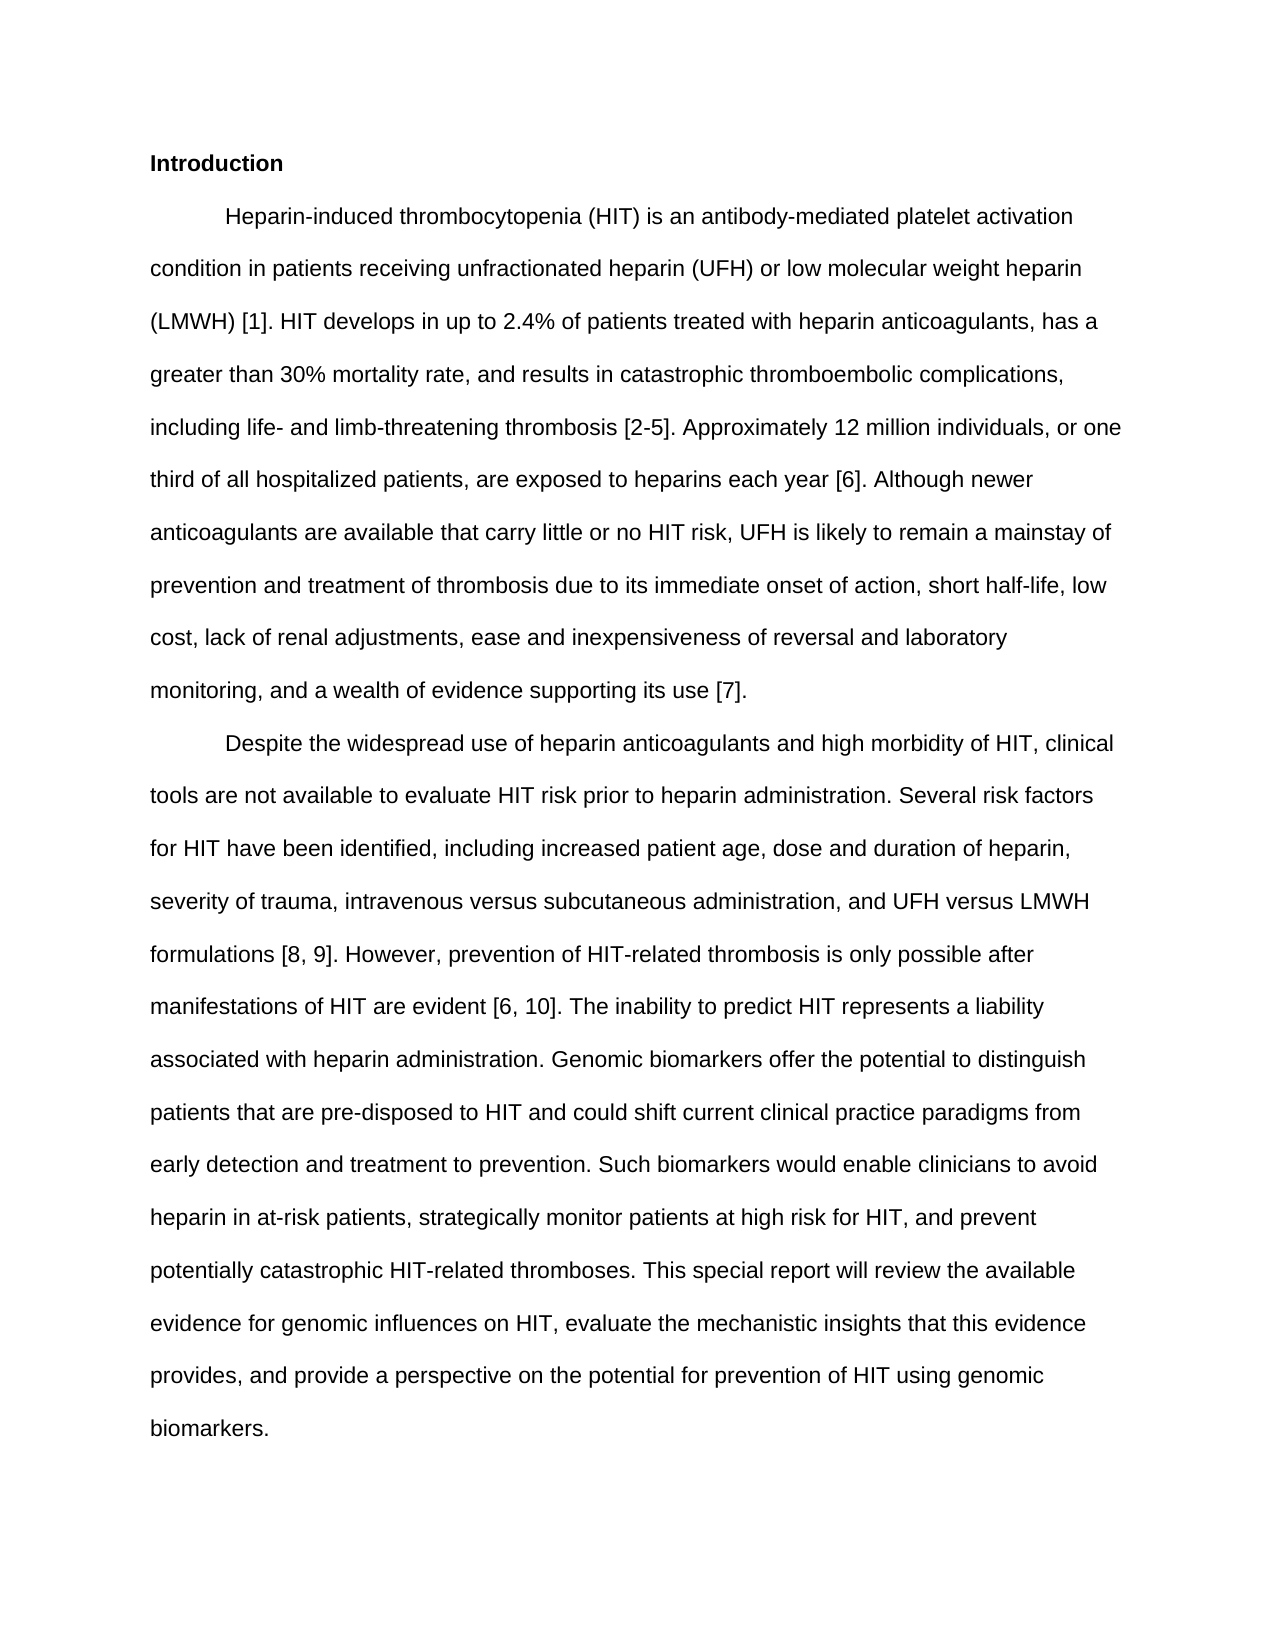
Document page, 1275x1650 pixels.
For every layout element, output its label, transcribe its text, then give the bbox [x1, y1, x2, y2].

text Introduction [150, 150, 1125, 176]
text Heparin-induced thrombocytopenia (HIT) is an antibody-mediated platelet activation condition in patients receiving unfractionated heparin (UFH) or low molecular weight heparin (LMWH) [1]. HIT develops in up to 2.4% of patients treated with heparin anticoagulants, has a greater than 30% mortality rate, and results in catastrophic thromboembolic complications, including life- and limb-threatening thrombosis [2-5]. Approximately 12 million individuals, or one third of all hospitalized patients, are exposed to heparins each year [6]. Although newer anticoagulants are available that carry little or no HIT risk, UFH is likely to remain a mainstay of prevention and treatment of thrombosis due to its immediate onset of action, short half-life, low cost, lack of renal adjustments, ease and inexpensiveness of reversal and laboratory monitoring, and a wealth of evidence supporting its use [7]. [150, 203, 1125, 703]
text Despite the widespread use of heparin anticoagulants and high morbidity of HIT, clinical tools are not available to evaluate HIT risk prior to heparin administration. Several risk factors for HIT have been identified, including increased patient age, dose and duration of heparin, severity of trauma, intravenous versus subcutaneous administration, and UFH versus LMWH formulations [8, 9]. However, prevention of HIT-related thrombosis is only possible after manifestations of HIT are evident [6, 10]. The inability to predict HIT represents a liability associated with heparin administration. Genomic biomarkers offer the potential to distinguish patients that are pre-disposed to HIT and could shift current clinical practice paradigms from early detection and treatment to prevention. Such biomarkers would enable clinicians to avoid heparin in at-risk patients, strategically monitor patients at high risk for HIT, and prevent potentially catastrophic HIT-related thromboses. This special report will review the available evidence for genomic influences on HIT, evaluate the mechanistic insights that this evidence provides, and provide a perspective on the potential for prevention of HIT using genomic biomarkers. [150, 730, 1125, 1441]
